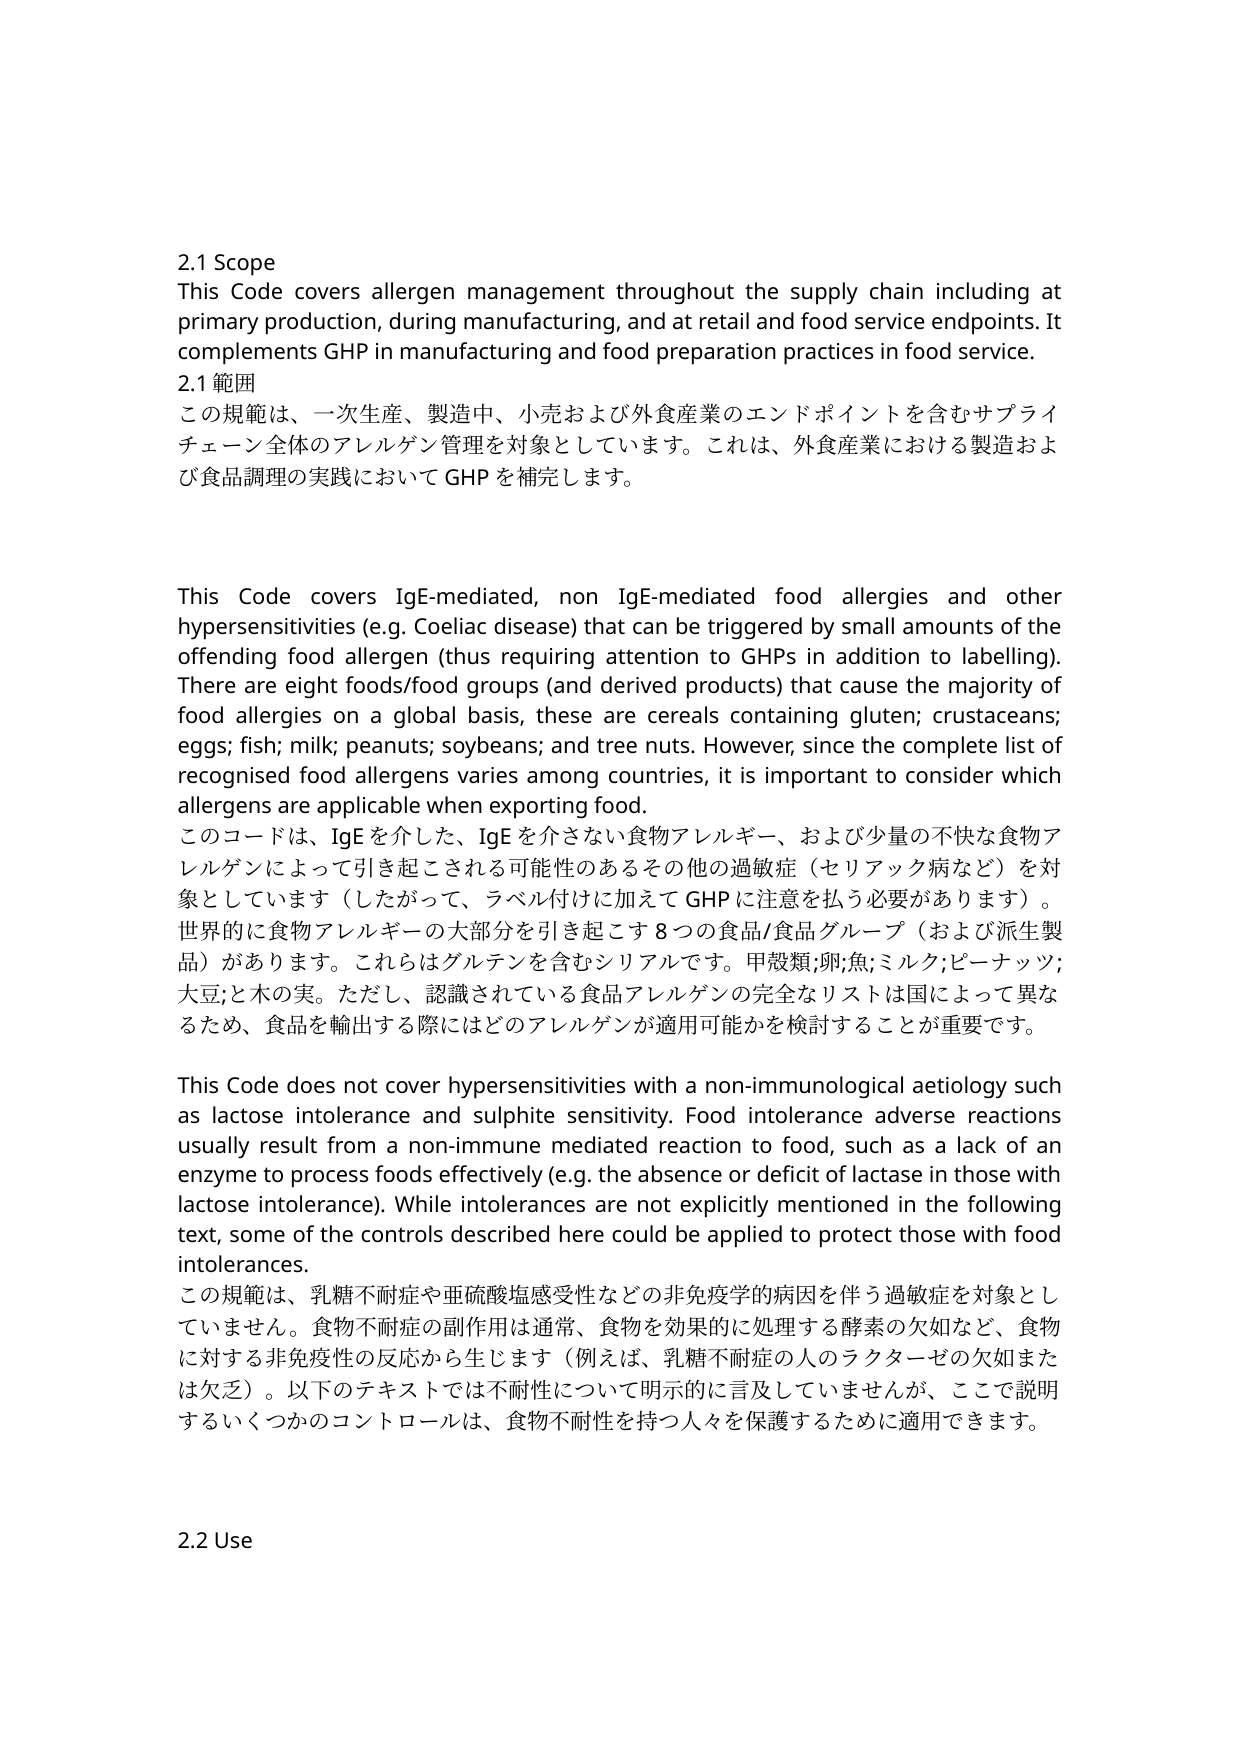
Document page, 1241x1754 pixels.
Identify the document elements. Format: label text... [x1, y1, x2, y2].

text This Code covers allergen management throughout the supply chain including at primary production, during manufacturing, and at retail and food service endpoints. It complements GHP in manufacturing and food preparation practices in food service. [177, 276, 1063, 366]
text This Code does not cover hypersensitivities with a non-immunological aetiology such as lactose intolerance and sulphite sensitivity. Food intolerance adverse reactions usually result from a non-immune mediated reaction to food, such as a lack of an enzyme to process foods effectively (e.g. the absence or deficit of lactase in those with lactose intolerance). While intolerances are not explicitly mentioned in the following text, some of the controls described here could be applied to protect those with food intolerances. [177, 1070, 1063, 1278]
text この規範は、一次生産、製造中、小売および外食産業のエンドポイントを含むサプライチェーン全体のアレルゲン管理を対象としています。これは、外食産業における製造および食品調理の実践においてGHPを補完します。 [177, 397, 1063, 492]
text 2.2 Use [177, 1525, 1063, 1555]
text 2.1範囲 [177, 366, 1063, 397]
text 2.1 Scope [177, 247, 1063, 276]
text このコードは、IgEを介した、IgEを介さない食物アレルギー、および少量の不快な食物アレルゲンによって引き起こされる可能性のあるその他の過敏症（セリアック病など）を対象としています（したがって、ラベル付けに加えてGHPに注意を払う必要があります）。世界的に食物アレルギーの大部分を引き起こす8つの食品/食品グループ（および派生製品）があります。これらはグルテンを含むシリアルです。甲殻類;卵;魚;ミルク;ピーナッツ;大豆;と木の実。ただし、認識されている食品アレルゲンの完全なリストは国によって異なるため、食品を輸出する際にはどのアレルゲンが適用可能かを検討することが重要です。 [177, 819, 1063, 1040]
text この規範は、乳糖不耐症や亜硫酸塩感受性などの非免疫学的病因を伴う過敏症を対象としていません。食物不耐症の副作用は通常、食物を効果的に処理する酵素の欠如など、食物に対する非免疫性の反応から生じます（例えば、乳糖不耐症の人のラクターゼの欠如または欠乏）。以下のテキストでは不耐性について明示的に言及していませんが、ここで説明するいくつかのコントロールは、食物不耐性を持つ人々を保護するために適用できます。 [177, 1278, 1063, 1436]
text This Code covers IgE-mediated, non IgE-mediated food allergies and other hypersensitivities (e.g. Coeliac disease) that can be triggered by small amounts of the offending food allergen (thus requiring attention to GHPs in addition to labelling). There are eight foods/food groups (and derived products) that cause the majority of food allergies on a global basis, these are cereals containing gluten; crustaceans; eggs; fish; milk; peanuts; soybeans; and tree nuts. However, since the complete list of recognised food allergens varies among countries, it is important to consider which allergens are applicable when exporting food. [177, 581, 1063, 819]
